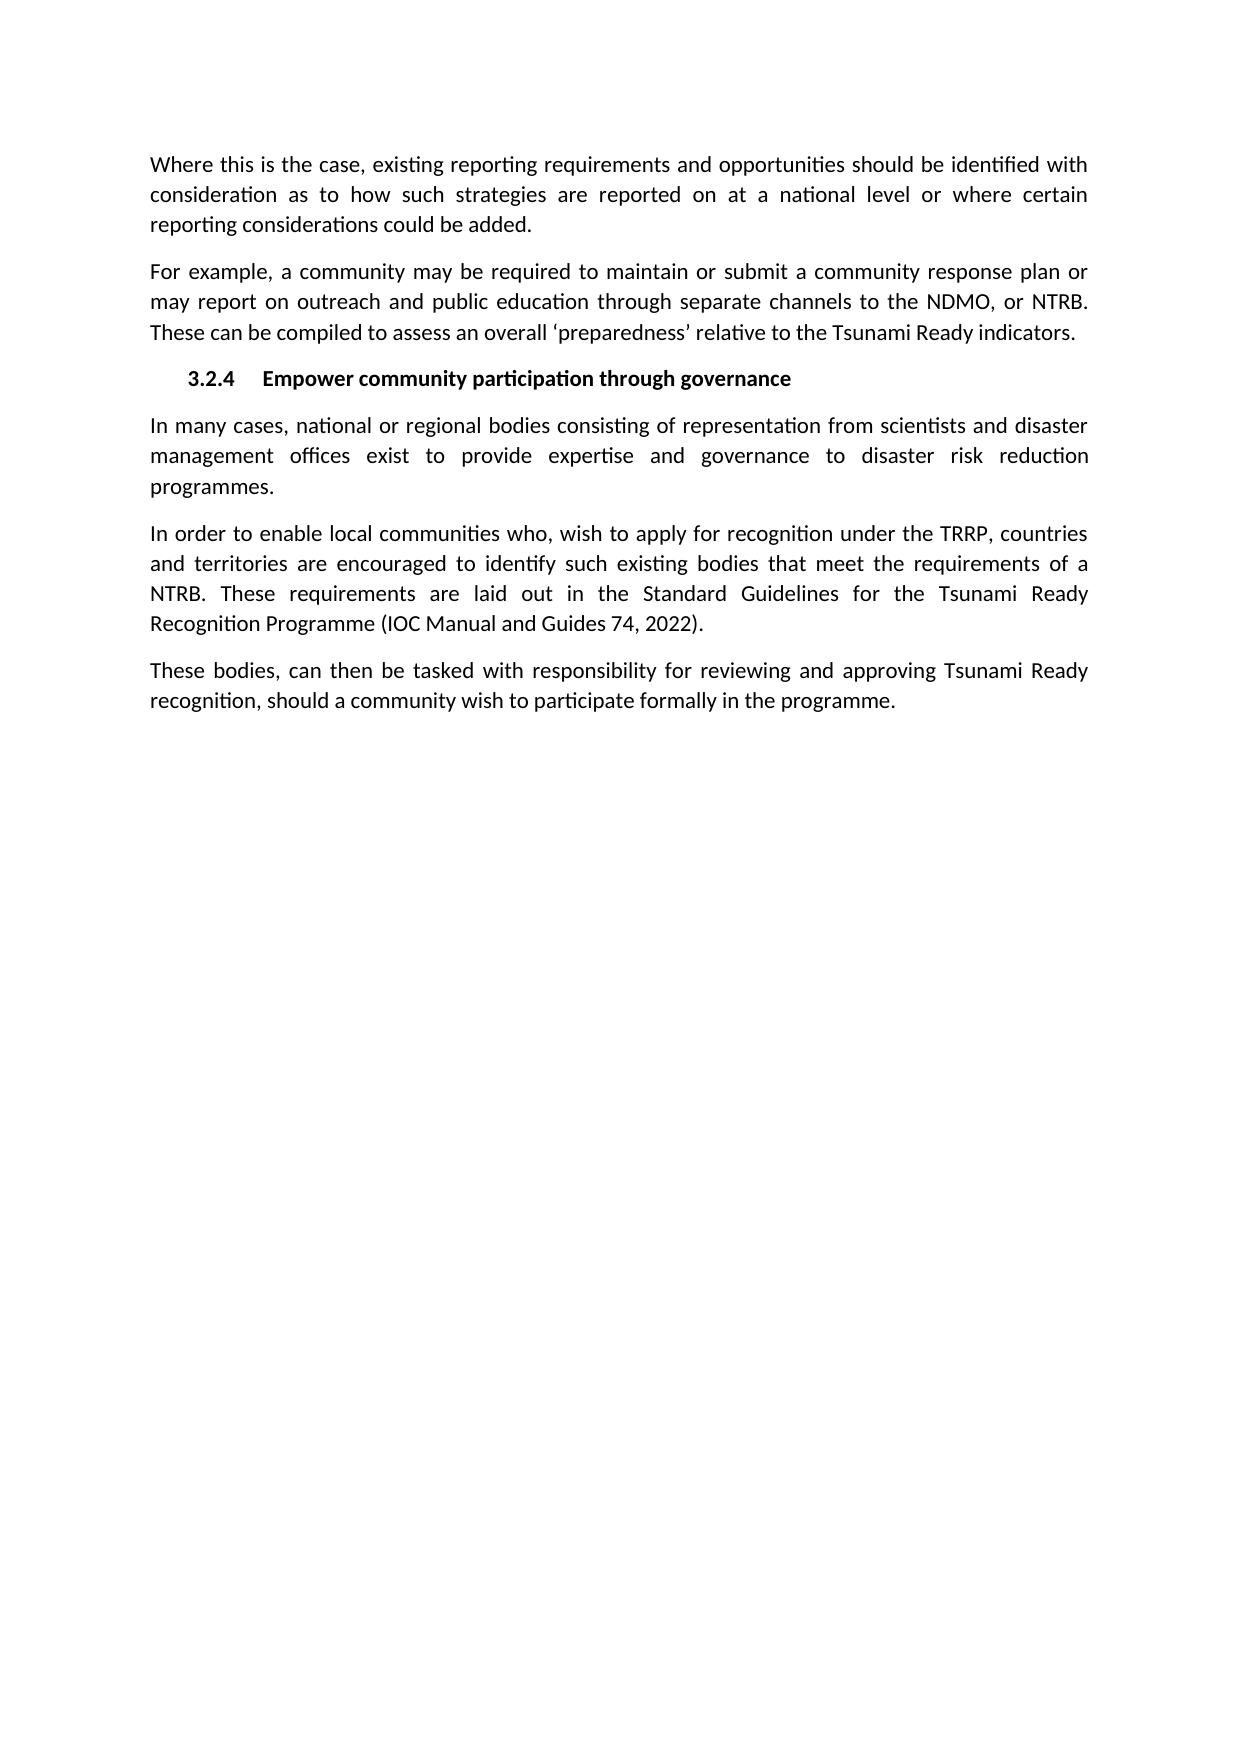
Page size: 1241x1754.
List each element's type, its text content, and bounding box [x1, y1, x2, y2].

text These bodies, can then be tasked with responsibility for reviewing and approving Tsunami Ready recognition, should a community wish to participate formally in the programme. [150, 656, 1090, 714]
text Where this is the case, existing reporting requirements and opportunities should be identified with consideration as to how such strategies are reported on at a national level or where certain reporting considerations could be added. [150, 150, 1090, 238]
list Empower community participation through governance [187, 364, 1090, 393]
text In order to enable local communities who, wish to apply for recognition under the TRRP, countries and territories are encouraged to identify such existing bodies that meet the requirements of a NTRB. These requirements are laid out in the Standard Guidelines for the Tsunami Ready Recognition Programme (IOC Manual and Guides 74, 2022). [150, 519, 1090, 637]
text For example, a community may be required to maintain or submit a community response plan or may report on outreach and public education through separate channels to the NDMO, or NTRB. These can be compiled to assess an overall ‘preparedness’ relative to the Tsunami Ready indicators. [150, 257, 1090, 346]
text In many cases, national or regional bodies consisting of representation from scientists and disaster management offices exist to provide expertise and governance to disaster risk reduction programmes. [150, 411, 1090, 500]
